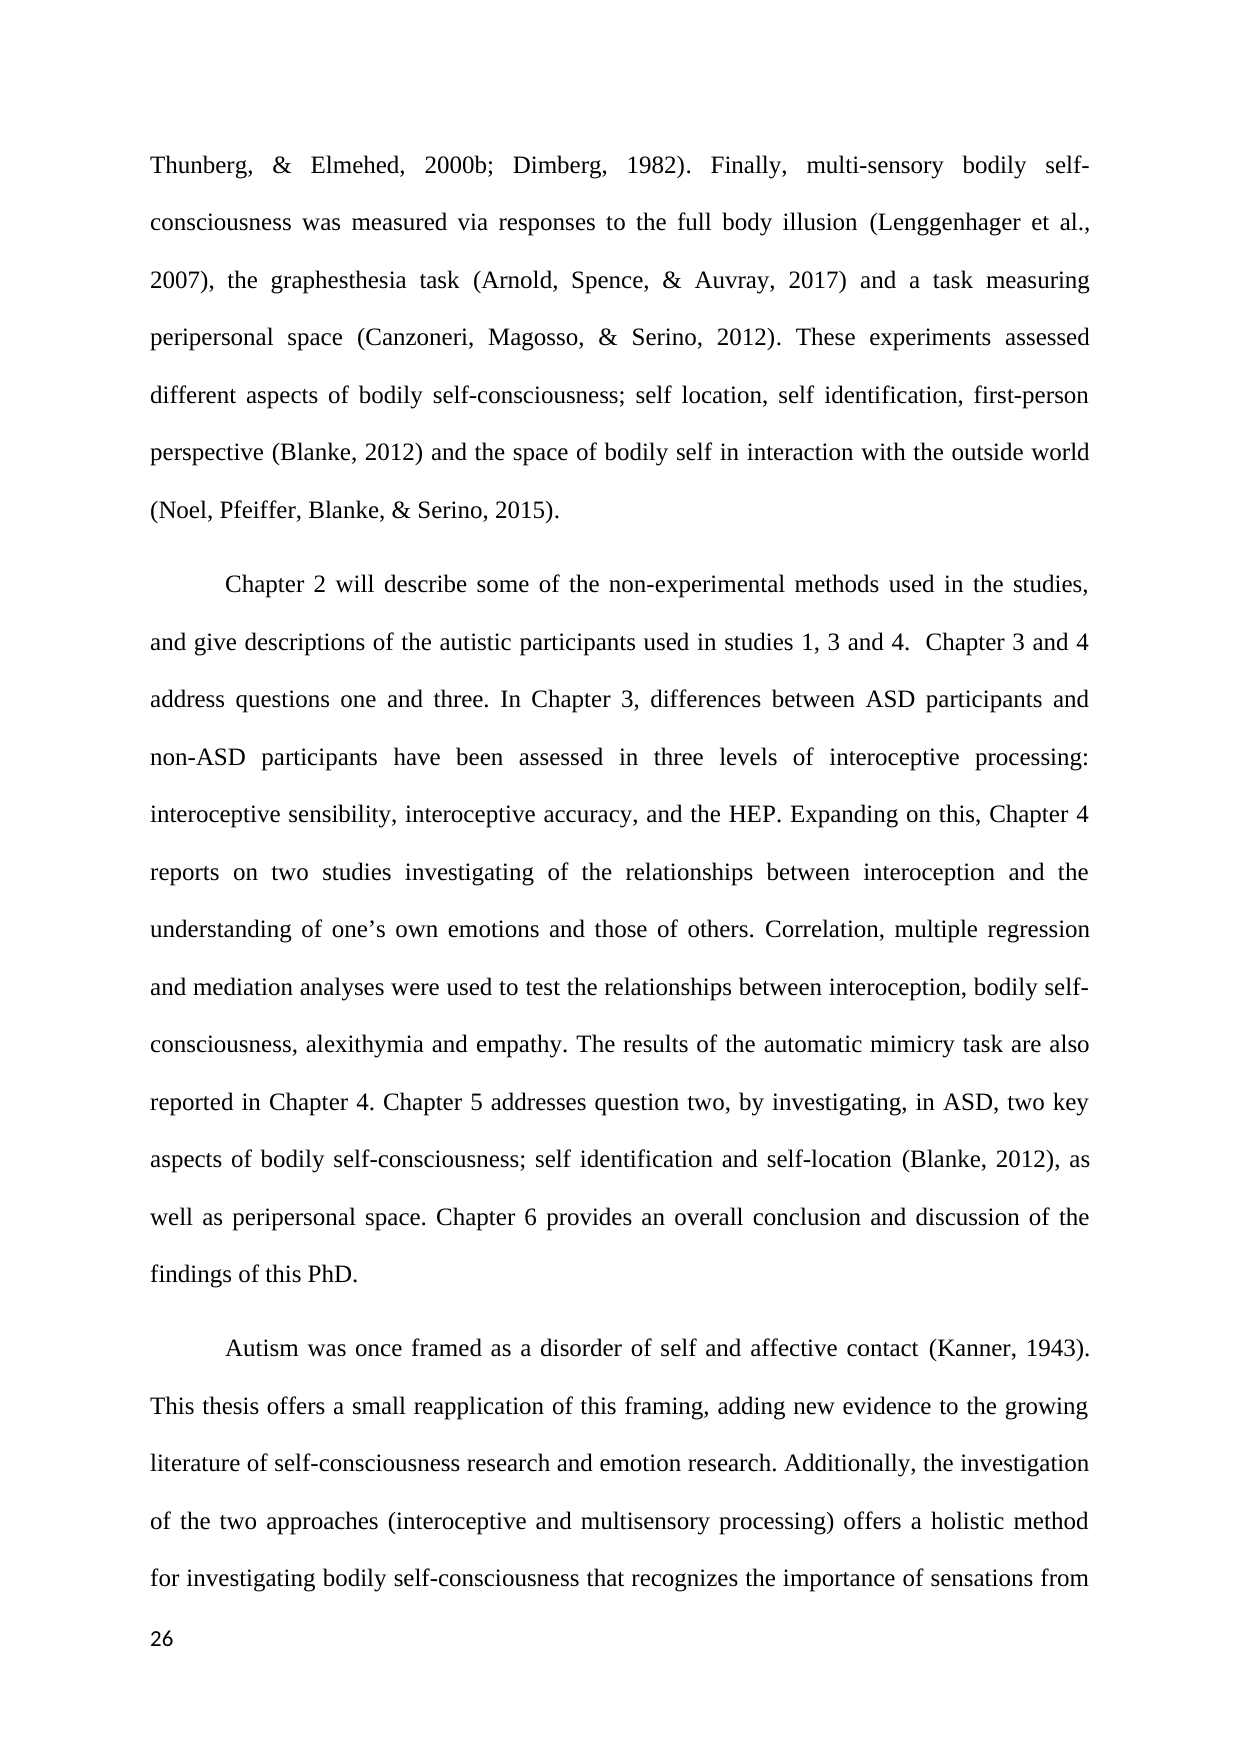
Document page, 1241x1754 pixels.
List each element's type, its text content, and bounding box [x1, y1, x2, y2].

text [150, 150, 1090, 524]
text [150, 1333, 1090, 1592]
text Chapter 2 will describe some of the non-experimental methods used in the studies, and give descriptions of the autistic participants used in studies 1, 3 and 4. Chapter 3 and 4 address questions one and three. In Chapter 3, differences between ASD participants and non-ASD participants have been assessed in three levels of interoceptive processing: interoceptive sensibility, interoceptive accuracy, and the HEP. Expanding on this, Chapter 4 reports on two studies investigating of the relationships between interoception and the understanding of one’s own emotions and those of others. Correlation, multiple regression and mediation analyses were used to test the relationships between interoception, bodily self-consciousness, alexithymia and empathy. The results of the automatic mimicry task are also reported in Chapter 4. Chapter 5 addresses question two, by investigating, in ASD, two key aspects of bodily self-consciousness; self identification and self-location (Blanke, 2012), as well as peripersonal space. Chapter 6 provides an overall conclusion and discussion of the findings of this PhD. [150, 569, 1090, 1288]
